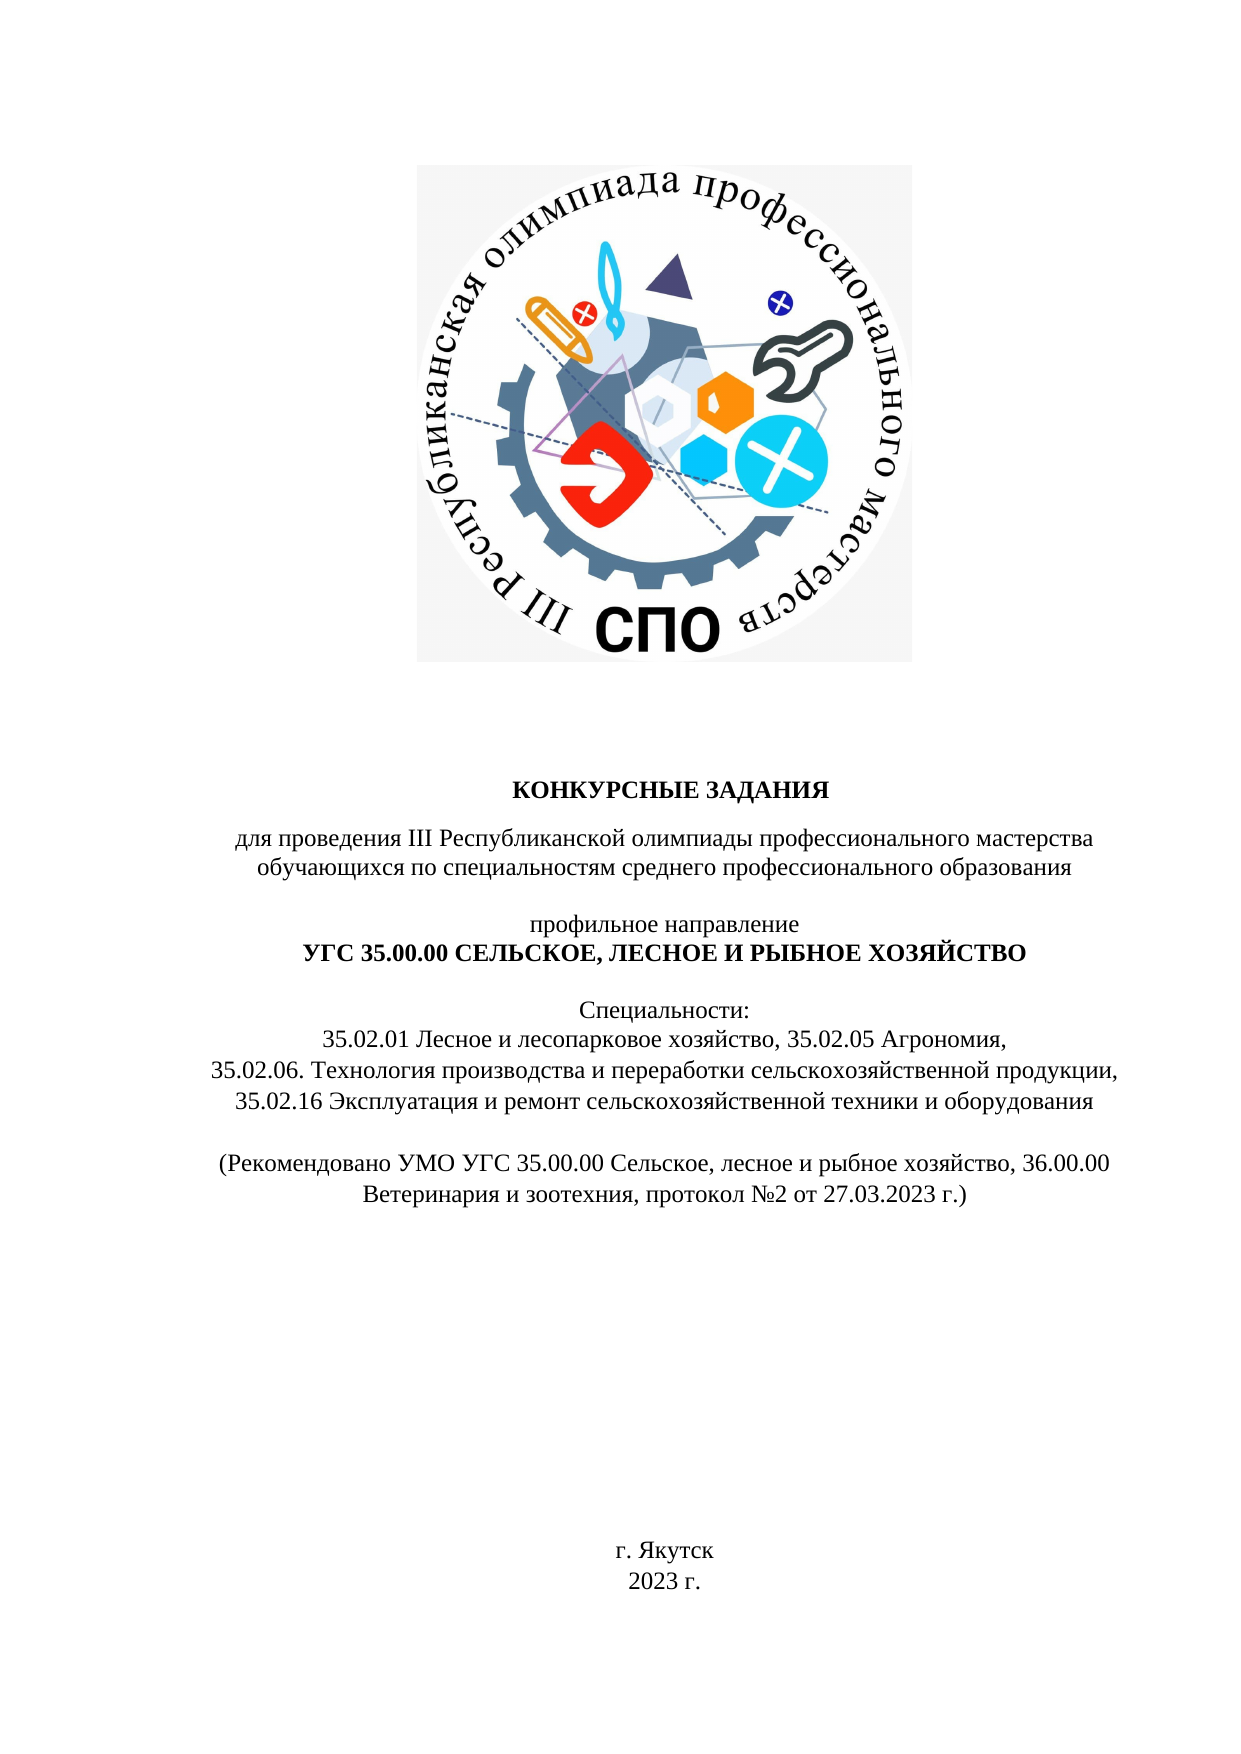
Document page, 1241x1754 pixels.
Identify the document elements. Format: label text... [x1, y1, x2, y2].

text 35.02.01 Лесное и лесопарковое хозяйство, 35.02.05 Агрономия, [177, 1024, 1152, 1053]
text профильное направление [177, 909, 1152, 938]
text (Рекомендовано УМО УГС 35.00.00 Сельское, лесное и рыбное хозяйство, 36.00.00 Ветеринария и зоотехния, протокол №2 от 27.03.2023 г.) [177, 1148, 1152, 1207]
text Специальности: [177, 996, 1152, 1024]
text г. Якутск [177, 1535, 1152, 1564]
text КОНКУРСНЫЕ ЗАДАНИЯ [177, 775, 1152, 804]
text для проведения III Республиканской олимпиады профессионального мастерства обучающихся по специальностям среднего профессионального образования [177, 823, 1152, 881]
text 35.02.06. Технология производства и переработки сельскохозяйственной продукции, [177, 1055, 1152, 1084]
text УГС 35.00.00 Сельское, лесное и рыбное хозяйство [177, 938, 1152, 967]
text 35.02.16 Эксплуатация и ремонт сельскохозяйственной техники и оборудования [177, 1086, 1152, 1115]
text 2023 г. [177, 1566, 1152, 1595]
picture [416, 165, 913, 662]
